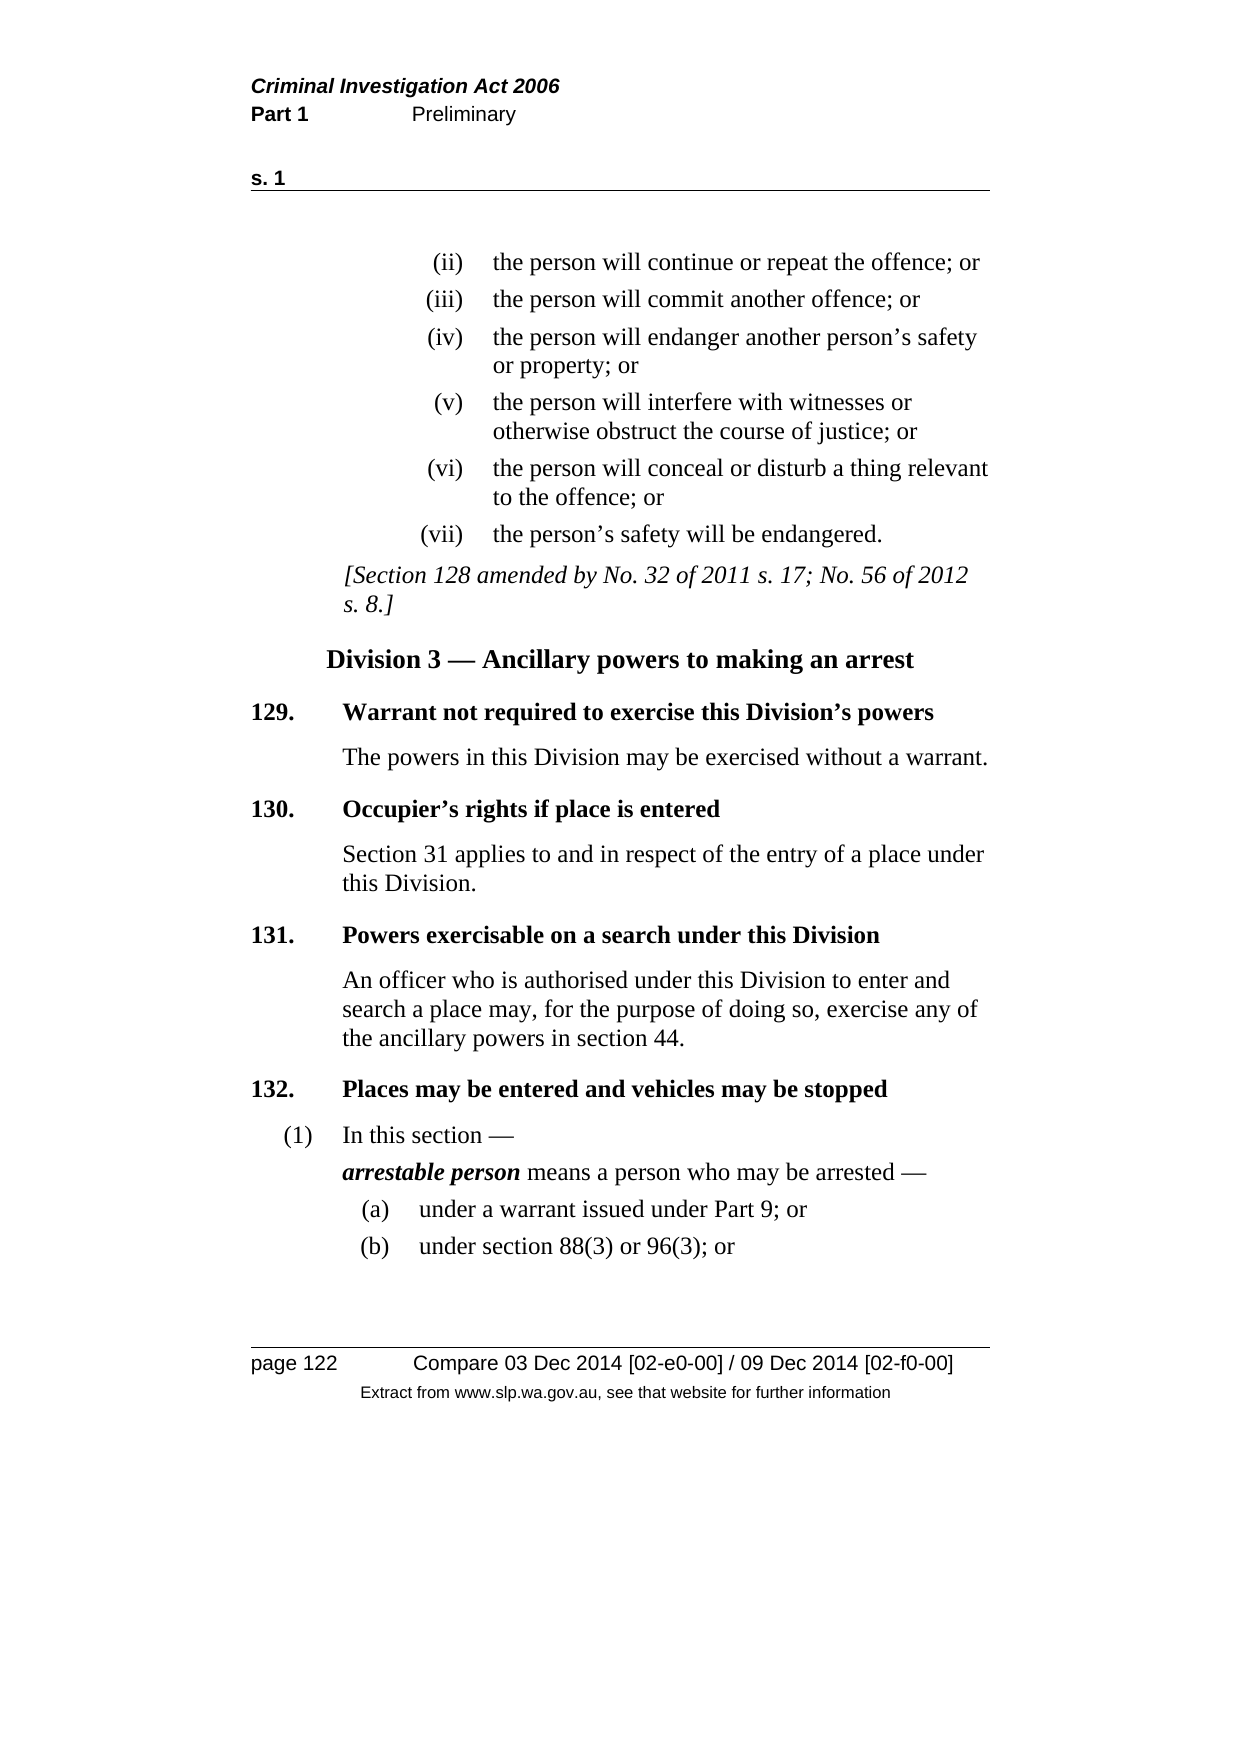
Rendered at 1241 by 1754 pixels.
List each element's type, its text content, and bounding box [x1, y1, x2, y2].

text An officer who is authorised under this Division to enter and search a place may, for the purpose of doing so, exercise any of the ancillary powers in section 44. [251, 965, 990, 1052]
text Section 31 applies to and in respect of the entry of a place under this Division. [251, 839, 990, 897]
subtitle 132. Places may be entered and vehicles may be stopped [251, 1074, 990, 1103]
text The powers in this Division may be exercised without a warrant. [251, 742, 990, 771]
subtitle 131. Powers exercisable on a search under this Division [251, 920, 990, 949]
text (iii) the person will commit another offence; or [251, 284, 990, 313]
text (v) the person will interfere with witnesses or otherwise obstruct the course of justice; or [251, 387, 990, 445]
subtitle 130. Occupier’s rights if place is entered [251, 794, 990, 823]
subtitle Division 3 — Ancillary powers to making an arrest [251, 643, 990, 674]
text arrestable person means a person who may be arrested — [251, 1157, 990, 1186]
subtitle 129. Warrant not required to exercise this Division’s powers [251, 697, 990, 726]
text (a) under a warrant issued under Part 9; or [251, 1194, 990, 1223]
text (b) under section 88(3) or 96(3); or [251, 1231, 990, 1260]
text (vi) the person will conceal or disturb a thing relevant to the offence; or [251, 453, 990, 511]
text (ii) the person will continue or repeat the offence; or [251, 247, 990, 276]
text [Section 128 amended by No. 32 of 2011 s. 17; No. 56 of 2012 s. 8.] [251, 560, 990, 618]
text (vii) the person’s safety will be endangered. [251, 519, 990, 548]
text (iv) the person will endanger another person’s safety or property; or [251, 322, 990, 379]
text (1) In this section — [251, 1120, 990, 1149]
